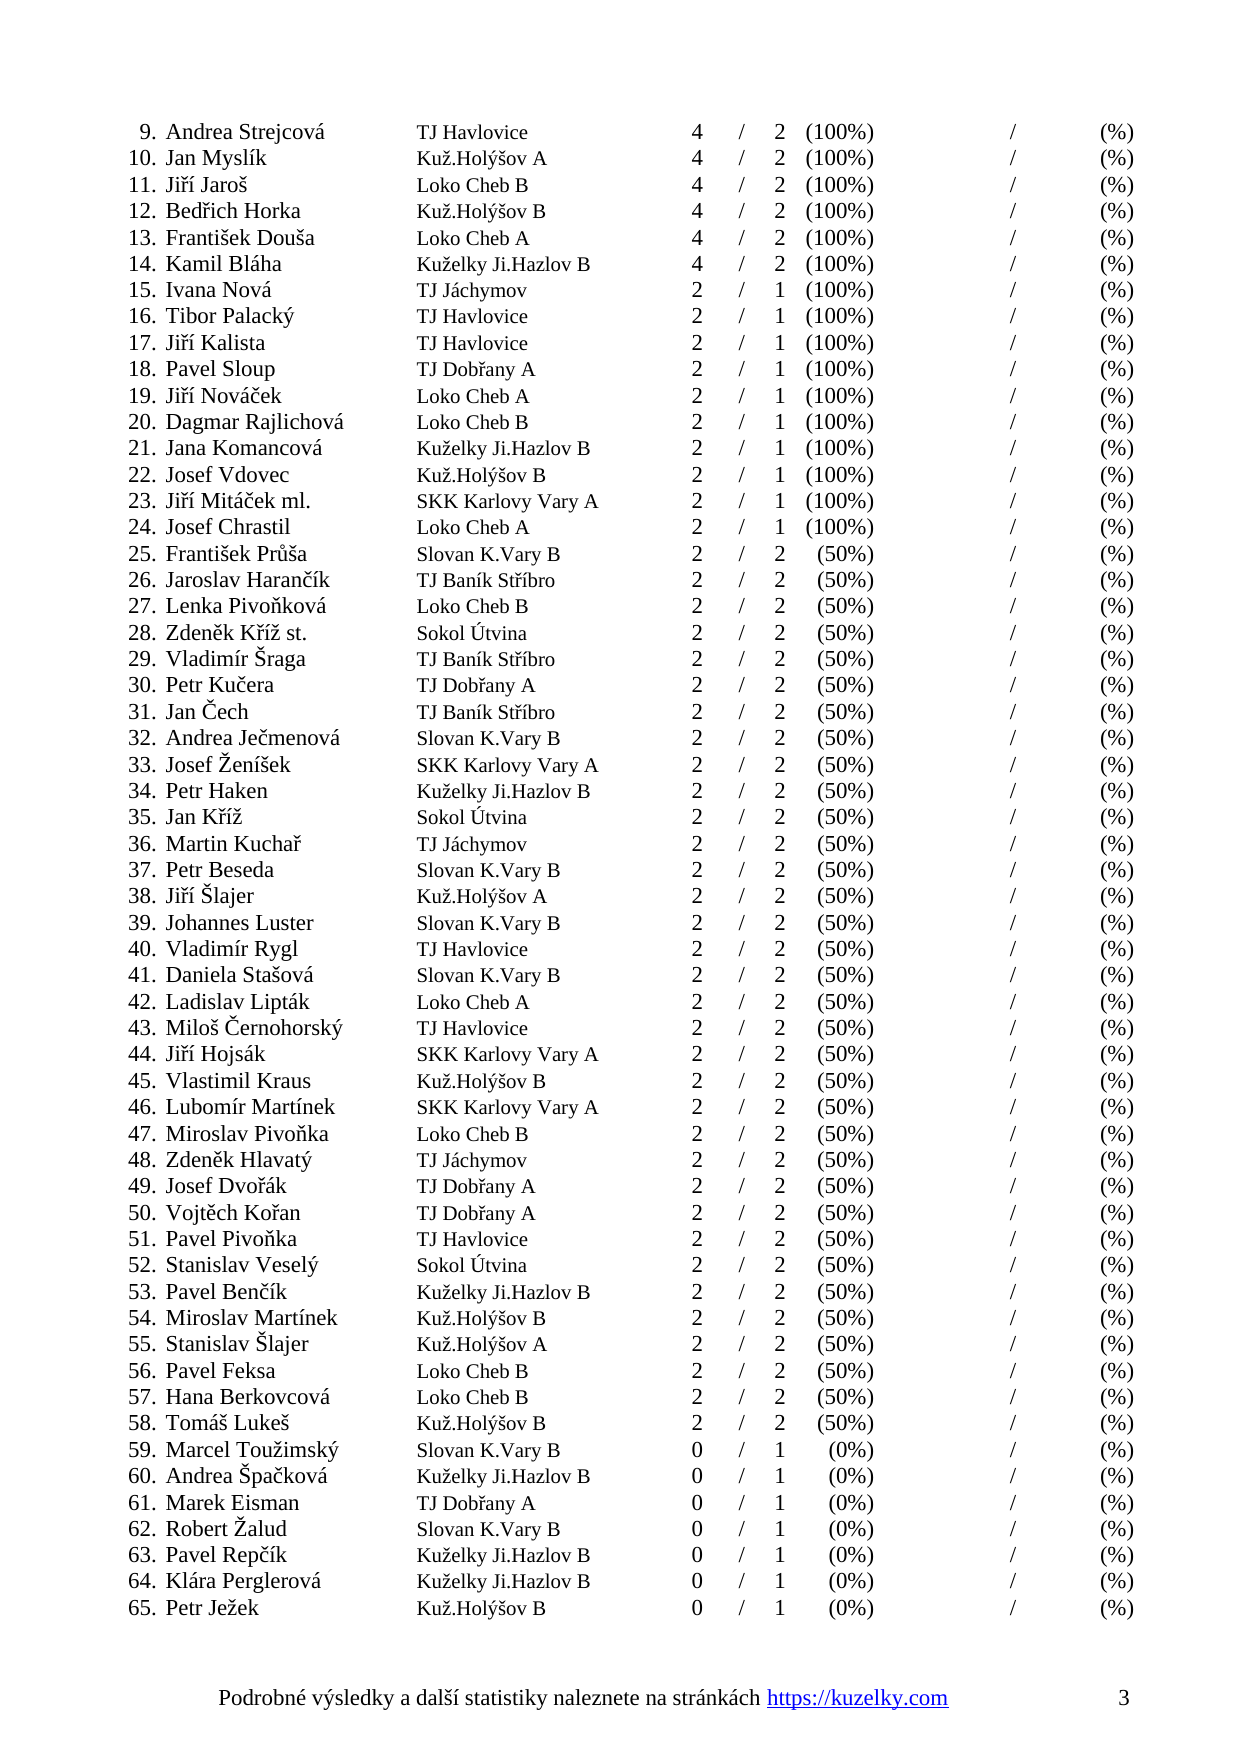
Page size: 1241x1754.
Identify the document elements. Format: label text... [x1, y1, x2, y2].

text 24. Josef Chrastil Loko Cheb A 2 / 1 (100%) / (%) [106, 513, 1134, 540]
text 33. Josef Ženíšek SKK Karlovy Vary A 2 / 2 (50%) / (%) [106, 751, 1134, 777]
text 59. Marcel Toužimský Slovan K.Vary B 0 / 1 (0%) / (%) [106, 1436, 1134, 1462]
text 13. František Douša Loko Cheb A 4 / 2 (100%) / (%) [106, 223, 1134, 250]
text 56. Pavel Feksa Loko Cheb B 2 / 2 (50%) / (%) [106, 1357, 1134, 1383]
text 58. Tomáš Lukeš Kuž.Holýšov B 2 / 2 (50%) / (%) [106, 1409, 1134, 1436]
text 64. Klára Perglerová Kuželky Ji.Hazlov B 0 / 1 (0%) / (%) [106, 1568, 1134, 1594]
text 43. Miloš Černohorský TJ Havlovice 2 / 2 (50%) / (%) [106, 1014, 1134, 1041]
text 18. Pavel Sloup TJ Dobřany A 2 / 1 (100%) / (%) [106, 355, 1134, 382]
text 9. Andrea Strejcová TJ Havlovice 4 / 2 (100%) / (%) [106, 118, 1134, 144]
text 19. Jiří Nováček Loko Cheb A 2 / 1 (100%) / (%) [106, 382, 1134, 408]
text 60. Andrea Špačková Kuželky Ji.Hazlov B 0 / 1 (0%) / (%) [106, 1462, 1134, 1488]
text 44. Jiří Hojsák SKK Karlovy Vary A 2 / 2 (50%) / (%) [106, 1041, 1134, 1067]
text 32. Andrea Ječmenová Slovan K.Vary B 2 / 2 (50%) / (%) [106, 724, 1134, 751]
text 62. Robert Žalud Slovan K.Vary B 0 / 1 (0%) / (%) [106, 1515, 1134, 1541]
text 30. Petr Kučera TJ Dobřany A 2 / 2 (50%) / (%) [106, 672, 1134, 698]
text 10. Jan Myslík Kuž.Holýšov A 4 / 2 (100%) / (%) [106, 144, 1134, 171]
text 47. Miroslav Pivoňka Loko Cheb B 2 / 2 (50%) / (%) [106, 1119, 1134, 1146]
text 25. František Průša Slovan K.Vary B 2 / 2 (50%) / (%) [106, 540, 1134, 566]
text 21. Jana Komancová Kuželky Ji.Hazlov B 2 / 1 (100%) / (%) [106, 434, 1134, 461]
text 63. Pavel Repčík Kuželky Ji.Hazlov B 0 / 1 (0%) / (%) [106, 1541, 1134, 1568]
text 65. Petr Ježek Kuž.Holýšov B 0 / 1 (0%) / (%) [106, 1594, 1134, 1620]
text 15. Ivana Nová TJ Jáchymov 2 / 1 (100%) / (%) [106, 276, 1134, 303]
text 57. Hana Berkovcová Loko Cheb B 2 / 2 (50%) / (%) [106, 1383, 1134, 1409]
text 37. Petr Beseda Slovan K.Vary B 2 / 2 (50%) / (%) [106, 856, 1134, 882]
text 53. Pavel Benčík Kuželky Ji.Hazlov B 2 / 2 (50%) / (%) [106, 1278, 1134, 1304]
text 61. Marek Eisman TJ Dobřany A 0 / 1 (0%) / (%) [106, 1488, 1134, 1515]
text 35. Jan Kříž Sokol Útvina 2 / 2 (50%) / (%) [106, 803, 1134, 830]
text 52. Stanislav Veselý Sokol Útvina 2 / 2 (50%) / (%) [106, 1251, 1134, 1278]
text 42. Ladislav Lipták Loko Cheb A 2 / 2 (50%) / (%) [106, 988, 1134, 1014]
text 27. Lenka Pivoňková Loko Cheb B 2 / 2 (50%) / (%) [106, 592, 1134, 619]
text 17. Jiří Kalista TJ Havlovice 2 / 1 (100%) / (%) [106, 329, 1134, 355]
text 45. Vlastimil Kraus Kuž.Holýšov B 2 / 2 (50%) / (%) [106, 1067, 1134, 1093]
text 22. Josef Vdovec Kuž.Holýšov B 2 / 1 (100%) / (%) [106, 461, 1134, 487]
text 40. Vladimír Rygl TJ Havlovice 2 / 2 (50%) / (%) [106, 935, 1134, 961]
text 49. Josef Dvořák TJ Dobřany A 2 / 2 (50%) / (%) [106, 1172, 1134, 1199]
text 31. Jan Čech TJ Baník Stříbro 2 / 2 (50%) / (%) [106, 698, 1134, 724]
text 26. Jaroslav Harančík TJ Baník Stříbro 2 / 2 (50%) / (%) [106, 566, 1134, 592]
text 28. Zdeněk Kříž st. Sokol Útvina 2 / 2 (50%) / (%) [106, 619, 1134, 645]
text 39. Johannes Luster Slovan K.Vary B 2 / 2 (50%) / (%) [106, 909, 1134, 935]
text 48. Zdeněk Hlavatý TJ Jáchymov 2 / 2 (50%) / (%) [106, 1146, 1134, 1172]
text 51. Pavel Pivoňka TJ Havlovice 2 / 2 (50%) / (%) [106, 1225, 1134, 1251]
text 34. Petr Haken Kuželky Ji.Hazlov B 2 / 2 (50%) / (%) [106, 777, 1134, 803]
text 41. Daniela Stašová Slovan K.Vary B 2 / 2 (50%) / (%) [106, 961, 1134, 988]
text 12. Bedřich Horka Kuž.Holýšov B 4 / 2 (100%) / (%) [106, 197, 1134, 223]
text 20. Dagmar Rajlichová Loko Cheb B 2 / 1 (100%) / (%) [106, 408, 1134, 434]
text 50. Vojtěch Kořan TJ Dobřany A 2 / 2 (50%) / (%) [106, 1199, 1134, 1225]
text 46. Lubomír Martínek SKK Karlovy Vary A 2 / 2 (50%) / (%) [106, 1093, 1134, 1119]
text 14. Kamil Bláha Kuželky Ji.Hazlov B 4 / 2 (100%) / (%) [106, 250, 1134, 276]
text 29. Vladimír Šraga TJ Baník Stříbro 2 / 2 (50%) / (%) [106, 645, 1134, 672]
text 11. Jiří Jaroš Loko Cheb B 4 / 2 (100%) / (%) [106, 171, 1134, 197]
text 54. Miroslav Martínek Kuž.Holýšov B 2 / 2 (50%) / (%) [106, 1304, 1134, 1330]
text 36. Martin Kuchař TJ Jáchymov 2 / 2 (50%) / (%) [106, 830, 1134, 856]
text 23. Jiří Mitáček ml. SKK Karlovy Vary A 2 / 1 (100%) / (%) [106, 487, 1134, 513]
text 55. Stanislav Šlajer Kuž.Holýšov A 2 / 2 (50%) / (%) [106, 1330, 1134, 1357]
text 16. Tibor Palacký TJ Havlovice 2 / 1 (100%) / (%) [106, 303, 1134, 329]
text 38. Jiří Šlajer Kuž.Holýšov A 2 / 2 (50%) / (%) [106, 882, 1134, 909]
